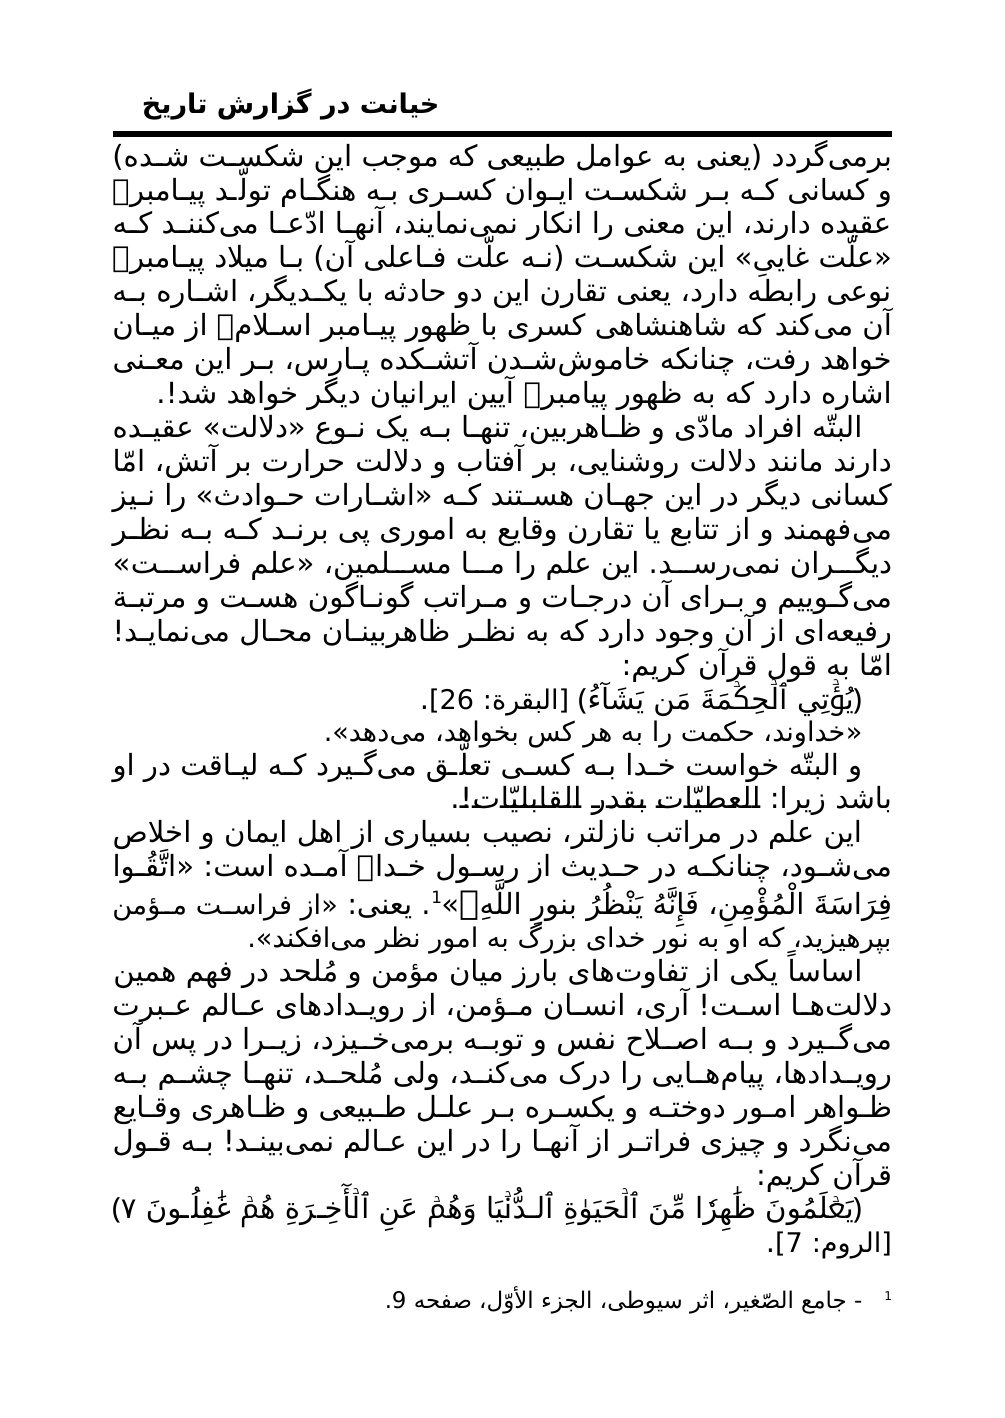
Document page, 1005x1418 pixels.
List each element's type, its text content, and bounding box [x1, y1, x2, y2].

text و البتّه خواست خدا به کسی تعلّق می‌گیرد که لیاقت در او باشد زیرا: العطیّات بقدر القابلیّات!. [112, 748, 892, 816]
text «خداوند، حکمت را به هر کس بخواهد، می‌دهد». [112, 716, 892, 748]
text اساساً یکی از تفاوت‌های بارز میان مؤمن و مُلحد در فهم همین دلالت‌ها است! آری، انسان مؤمن، از رویدادهای عالم عبرت می‌گیرد و به اصلاح نفس و توبه برمی‌خیزد، زیرا در پس آن رویدادها، پیام‌هایی را درک می‌کند، ولی مُلحد، تنها چشم به ظواهر امور دوخته و یکسره بر علل طبیعی و ظاهری وقایع می‌نگرد و چیزی فراتر از آنها را در این عالم نمی‌بیند! به قول قرآن کریم: [112, 954, 892, 1192]
text البتّه افراد مادّی و ظاهربین، تنها به یک نوع «دلالت» عقیده دارند مانند دلالت روشنایی، بر آفتاب و دلالت حرارت بر آتش، امّا کسانی دیگر در این جهان هستند که «اشارات حوادث» را نیز می‌فهمند و از تتابع یا تقارن وقایع به اموری پی برند که به نظر دیگران نمی‌رسد. این علم را ما مسلمین، «علم فراست» می‌گوییم و برای آن درجات و مراتب گوناگون هست و مرتبة رفیعه‌ای از آن وجود دارد که به نظر ظاهربینان محال می‌نماید! امّا به قول قرآن کریم: [112, 411, 892, 682]
text ﴿يَعۡلَمُونَ ظَٰهِرٗا مِّنَ ٱلۡحَيَوٰةِ ٱلدُّنۡيَا وَهُمۡ عَنِ ٱلۡأٓخِرَةِ هُمۡ غَٰفِلُونَ ٧﴾ [الروم: 7]. [112, 1192, 892, 1260]
text این علم در مراتب نازلتر، نصیب بسیاری از اهل ایمان و اخلاص می‌شود، چنانکه در حدیث از رسول خدا آمده است: «اتَّقُوا فِرَاسَةَ الْمُؤْمِنِ، فَإِنَّهُ يَنْظُرُ بنورِ اللَّهِ». یعنی: «از فراست مؤمن بپرهیزید، که او به نور خدای بزرگ به امور نظر می‌افکند». [112, 816, 892, 954]
text ﴿يُؤۡتِي ٱلۡحِكۡمَةَ مَن يَشَآءُ﴾ [البقرة: 26]. [112, 682, 892, 716]
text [112, 139, 892, 411]
